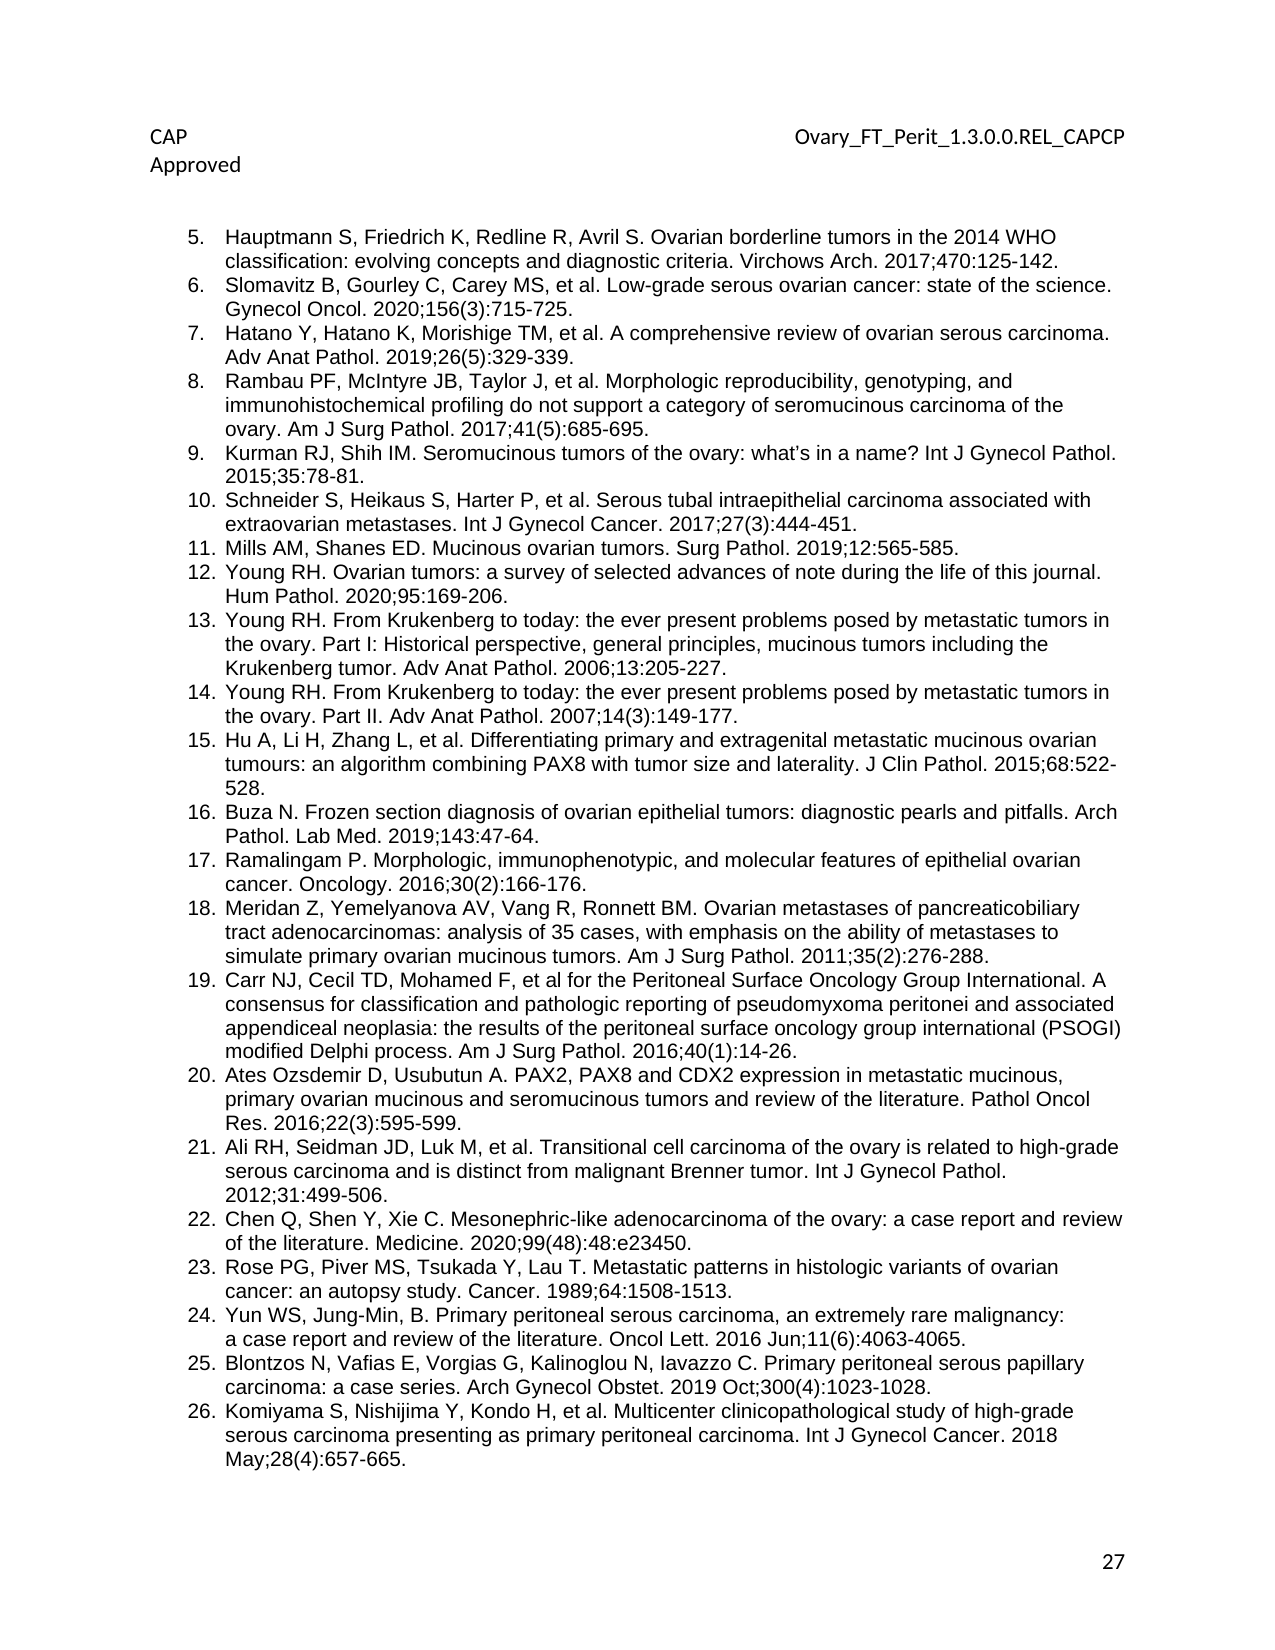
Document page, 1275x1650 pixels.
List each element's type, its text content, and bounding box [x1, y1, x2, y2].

list Hu A, Li H, Zhang L, et al. Differentiating primary and extragenital metastatic mucinous ovarian tumours: an algorithm combining PAX8 with tumor size and laterality. J Clin Pathol. 2015;68:522-528. [187, 728, 1125, 800]
list Hauptmann S, Friedrich K, Redline R, Avril S. Ovarian borderline tumors in the 2014 WHO classification: evolving concepts and diagnostic criteria. Virchows Arch. 2017;470:125-142. [187, 225, 1125, 273]
list Slomavitz B, Gourley C, Carey MS, et al. Low-grade serous ovarian cancer: state of the science. Gynecol Oncol. 2020;156(3):715-725. [187, 273, 1125, 321]
list Hatano Y, Hatano K, Morishige TM, et al. A comprehensive review of ovarian serous carcinoma. Adv Anat Pathol. 2019;26(5):329-339. [187, 321, 1125, 368]
list Mills AM, Shanes ED. Mucinous ovarian tumors. Surg Pathol. 2019;12:565-585. [187, 536, 1125, 560]
list Young RH. From Krukenberg to today: the ever present problems posed by metastatic tumors in the ovary. Part I: Historical perspective, general principles, mucinous tumors including the Krukenberg tumor. Adv Anat Pathol. 2006;13:205-227. [187, 608, 1125, 680]
list Komiyama S, Nishijima Y, Kondo H, et al. Multicenter clinicopathological study of high-grade serous carcinoma presenting as primary peritoneal carcinoma. Int J Gynecol Cancer. 2018 May;28(4):657-665. [187, 1399, 1125, 1471]
list Ramalingam P. Morphologic, immunophenotypic, and molecular features of epithelial ovarian cancer. Oncology. 2016;30(2):166-176. [187, 848, 1125, 896]
list Carr NJ, Cecil TD, Mohamed F, et al for the Peritoneal Surface Oncology Group International. A consensus for classification and pathologic reporting of pseudomyxoma peritonei and associated appendiceal neoplasia: the results of the peritoneal surface oncology group international (PSOGI) modified Delphi process. Am J Surg Pathol. 2016;40(1):14-26. [187, 967, 1125, 1063]
list Yun WS, Jung-Min, B. Primary peritoneal serous carcinoma, an extremely rare malignancy: a case report and review of the literature. Oncol Lett. 2016 Jun;11(6):4063-4065. [187, 1303, 1125, 1351]
list Ates Ozsdemir D, Usubutun A. PAX2, PAX8 and CDX2 expression in metastatic mucinous, primary ovarian mucinous and seromucinous tumors and review of the literature. Pathol Oncol Res. 2016;22(3):595-599. [187, 1063, 1125, 1135]
list Rose PG, Piver MS, Tsukada Y, Lau T. Metastatic patterns in histologic variants of ovarian cancer: an autopsy study. Cancer. 1989;64:1508-1513. [187, 1255, 1125, 1303]
list Schneider S, Heikaus S, Harter P, et al. Serous tubal intraepithelial carcinoma associated with extraovarian metastases. Int J Gynecol Cancer. 2017;27(3):444-451. [187, 488, 1125, 536]
list Young RH. Ovarian tumors: a survey of selected advances of note during the life of this journal. Hum Pathol. 2020;95:169-206. [187, 560, 1125, 608]
list Chen Q, Shen Y, Xie C. Mesonephric-like adenocarcinoma of the ovary: a case report and review of the literature. Medicine. 2020;99(48):48:e23450. [187, 1207, 1125, 1255]
list Kurman RJ, Shih IM. Seromucinous tumors of the ovary: what’s in a name? Int J Gynecol Pathol. 2015;35:78-81. [187, 440, 1125, 488]
list Blontzos N, Vafias E, Vorgias G, Kalinoglou N, Iavazzo C. Primary peritoneal serous papillary carcinoma: a case series. Arch Gynecol Obstet. 2019 Oct;300(4):1023-1028. [187, 1351, 1125, 1399]
list Rambau PF, McIntyre JB, Taylor J, et al. Morphologic reproducibility, genotyping, and immunohistochemical profiling do not support a category of seromucinous carcinoma of the ovary. Am J Surg Pathol. 2017;41(5):685-695. [187, 368, 1125, 440]
list Ali RH, Seidman JD, Luk M, et al. Transitional cell carcinoma of the ovary is related to high-grade serous carcinoma and is distinct from malignant Brenner tumor. Int J Gynecol Pathol. 2012;31:499-506. [187, 1135, 1125, 1207]
list Buza N. Frozen section diagnosis of ovarian epithelial tumors: diagnostic pearls and pitfalls. Arch Pathol. Lab Med. 2019;143:47-64. [187, 800, 1125, 848]
list Young RH. From Krukenberg to today: the ever present problems posed by metastatic tumors in the ovary. Part II. Adv Anat Pathol. 2007;14(3):149-177. [187, 680, 1125, 728]
list Meridan Z, Yemelyanova AV, Vang R, Ronnett BM. Ovarian metastases of pancreaticobiliary tract adenocarcinomas: analysis of 35 cases, with emphasis on the ability of metastases to simulate primary ovarian mucinous tumors. Am J Surg Pathol. 2011;35(2):276-288. [187, 896, 1125, 967]
